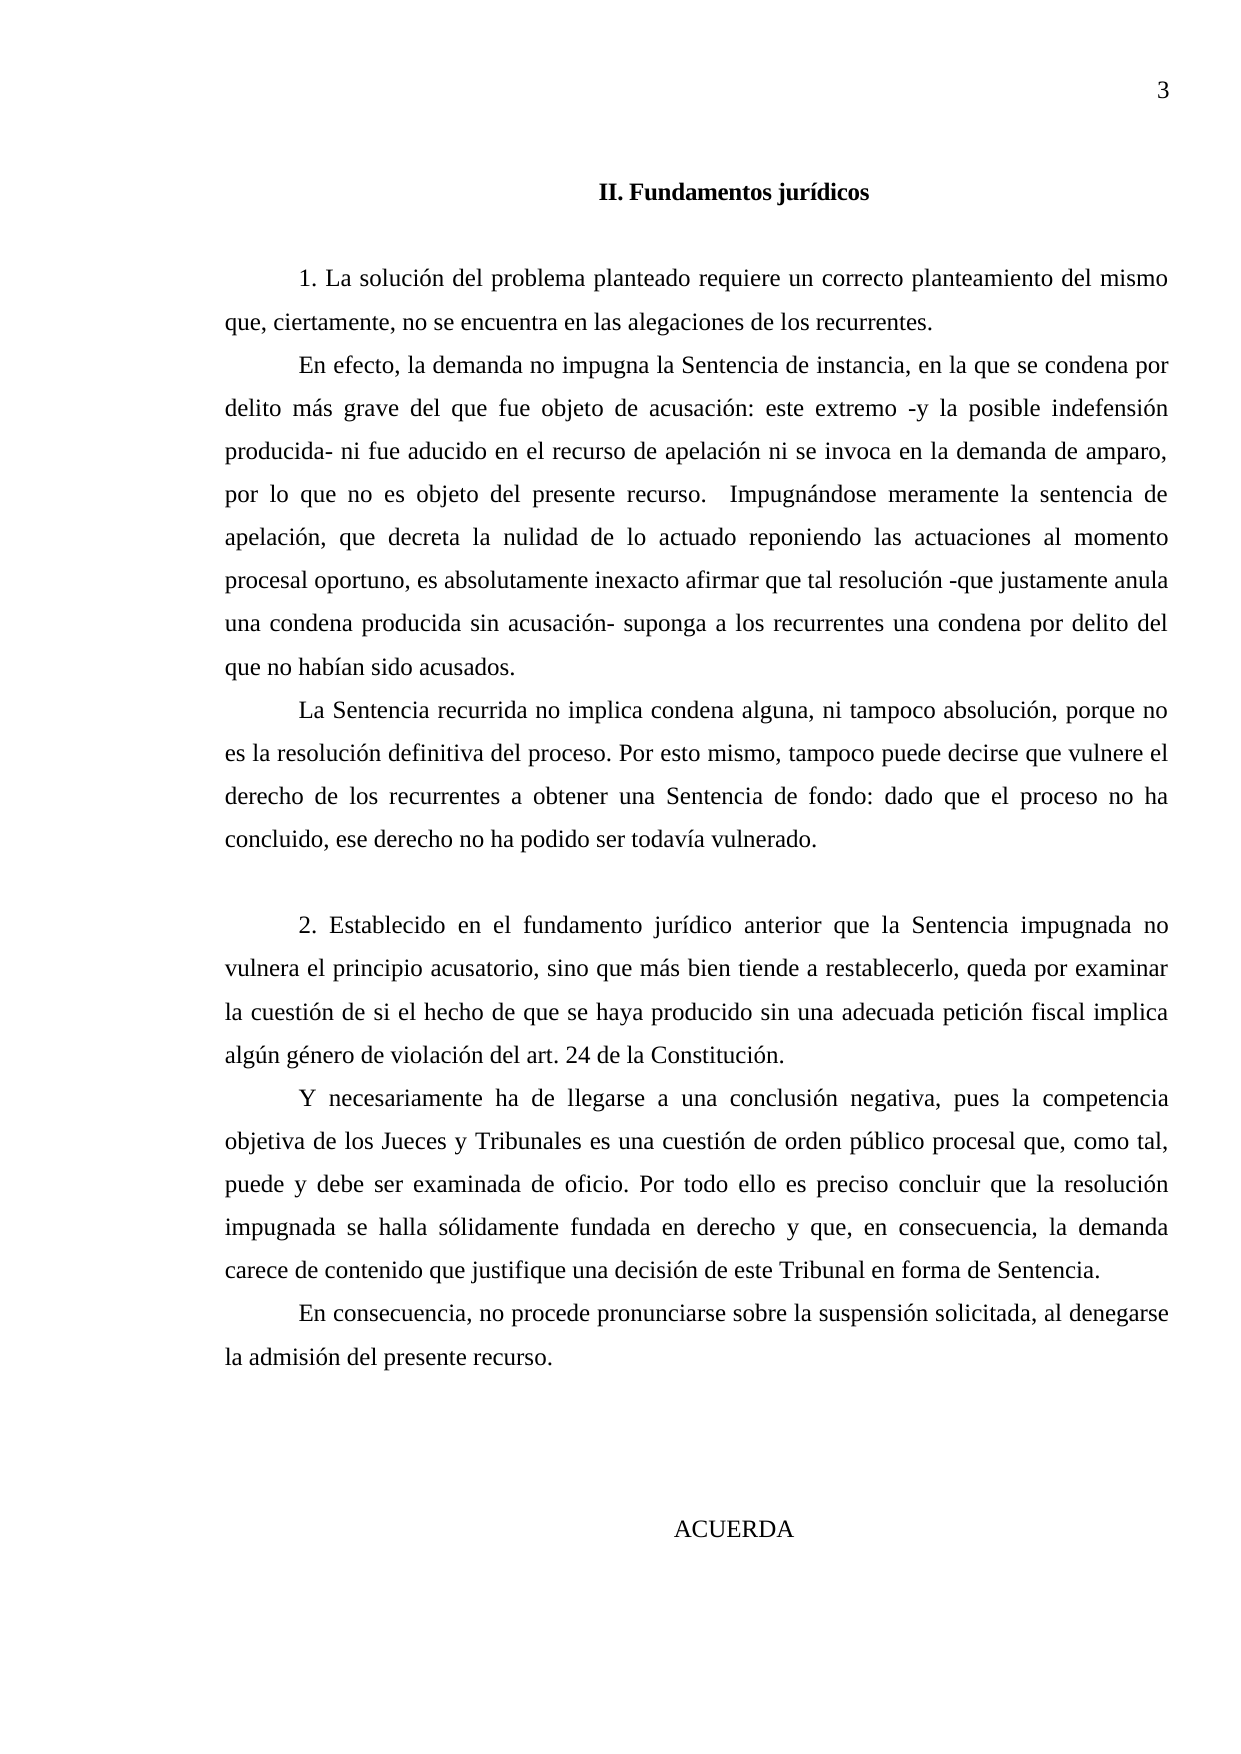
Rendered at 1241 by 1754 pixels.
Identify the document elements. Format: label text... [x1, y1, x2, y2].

text La Sentencia recurrida no implica condena alguna, ni tampoco absolución, porque no es la resolución definitiva del proceso. Por esto mismo, tampoco puede decirse que vulnere el derecho de los recurrentes a obtener una Sentencia de fondo: dado que el proceso no ha concluido, ese derecho no ha podido ser todavía vulnerado. [224, 695, 1169, 853]
subtitle II. Fundamentos jurídicos [224, 177, 1169, 206]
text 1. La solución del problema planteado requiere un correcto planteamiento del mismo que, ciertamente, no se encuentra en las alegaciones de los recurrentes. [224, 263, 1169, 335]
text En consecuencia, no procede pronunciarse sobre la suspensión solicitada, al denegarse la admisión del presente recurso. [224, 1298, 1169, 1370]
text 2. Establecido en el fundamento jurídico anterior que la Sentencia impugnada no vulnera el principio acusatorio, sino que más bien tiende a restablecerlo, queda por examinar la cuestión de si el hecho de que se haya producido sin una adecuada petición fiscal implica algún género de violación del art. 24 de la Constitución. [224, 910, 1169, 1068]
text ACUERDA [224, 1514, 1169, 1543]
text En efecto, la demanda no impugna la Sentencia de instancia, en la que se condena por delito más grave del que fue objeto de acusación: este extremo -y la posible indefensión producida- ni fue aducido en el recurso de apelación ni se invoca en la demanda de amparo, por lo que no es objeto del presente recurso. Impugnándose meramente la sentencia de apelación, que decreta la nulidad de lo actuado reponiendo las actuaciones al momento procesal oportuno, es absolutamente inexacto afirmar que tal resolución -que justamente anula una condena producida sin acusación- suponga a los recurrentes una condena por delito del que no habían sido acusados. [224, 350, 1169, 680]
text Y necesariamente ha de llegarse a una conclusión negativa, pues la competencia objetiva de los Jueces y Tribunales es una cuestión de orden público procesal que, como tal, puede y debe ser examinada de oficio. Por todo ello es preciso concluir que la resolución impugnada se halla sólidamente fundada en derecho y que, en consecuencia, la demanda carece de contenido que justifique una decisión de este Tribunal en forma de Sentencia. [224, 1083, 1169, 1284]
